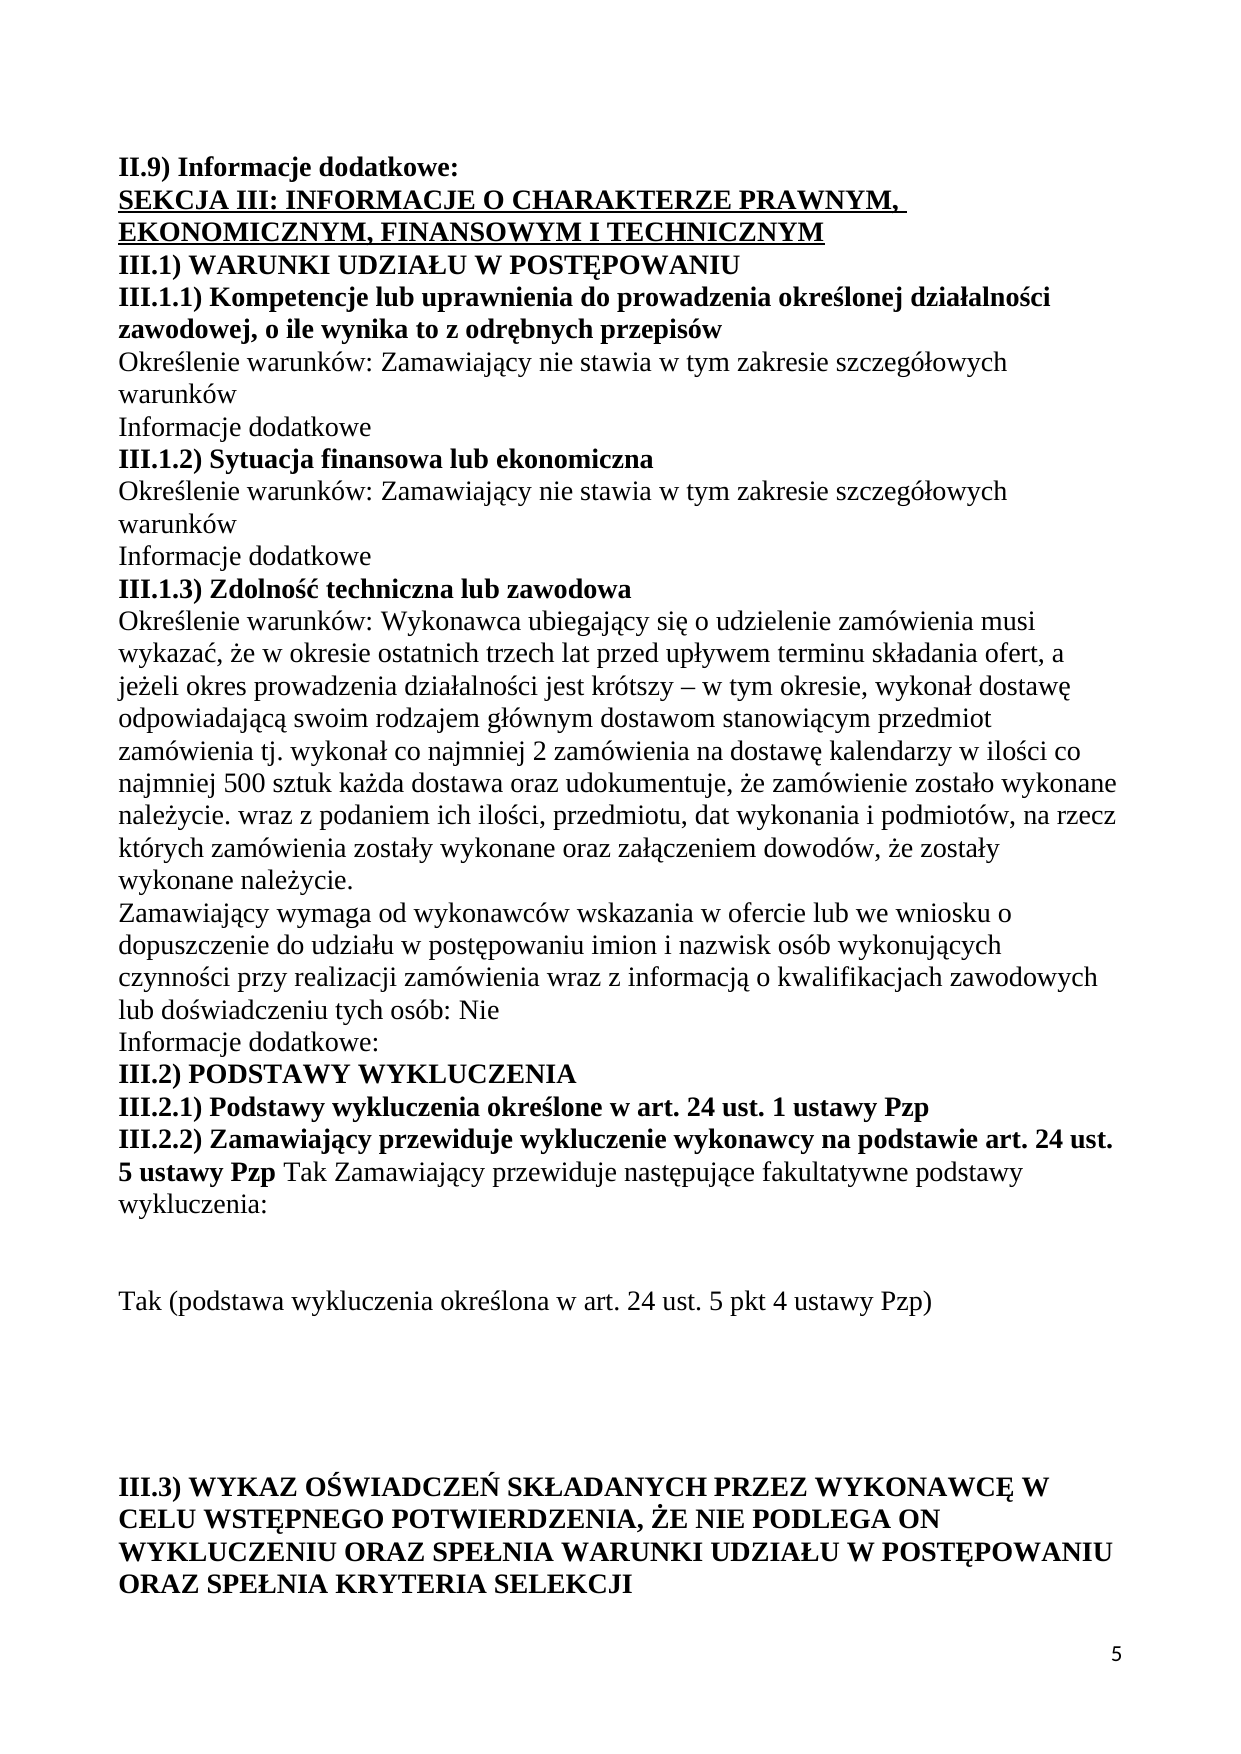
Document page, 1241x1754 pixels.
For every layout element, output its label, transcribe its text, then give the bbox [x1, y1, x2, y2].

text III.1.1) Kompetencje lub uprawnienia do prowadzenia określonej działalności zawodowej, o ile wynika to z odrębnych przepisów Określenie warunków: Zamawiający nie stawia w tym zakresie szczegółowych warunków Informacje dodatkowe III.1.2) Sytuacja finansowa lub ekonomiczna Określenie warunków: Zamawiający nie stawia w tym zakresie szczegółowych warunków Informacje dodatkowe III.1.3) Zdolność techniczna lub zawodowa Określenie warunków: Wykonawca ubiegający się o udzielenie zamówienia musi wykazać, że w okresie ostatnich trzech lat przed upływem terminu składania ofert, a jeżeli okres prowadzenia działalności jest krótszy – w tym okresie, wykonał dostawę odpowiadającą swoim rodzajem głównym dostawom stanowiącym przedmiot zamówienia tj. wykonał co najmniej 2 zamówienia na dostawę kalendarzy w ilości co najmniej 500 sztuk każda dostawa oraz udokumentuje, że zamówienie zostało wykonane należycie. wraz z podaniem ich ilości, przedmiotu, dat wykonania i podmiotów, na rzecz których zamówienia zostały wykonane oraz załączeniem dowodów, że zostały wykonane należycie. Zamawiający wymaga od wykonawców wskazania w ofercie lub we wniosku o dopuszczenie do udziału w postępowaniu imion i nazwisk osób wykonujących czynności przy realizacji zamówienia wraz z informacją o kwalifikacjach zawodowych lub doświadczeniu tych osób: Nie Informacje dodatkowe: [118, 280, 1122, 1058]
text SEKCJA III: INFORMACJE O CHARAKTERZE PRAWNYM, EKONOMICZNYM, FINANSOWYM I TECHNICZNYM [118, 183, 1122, 248]
text III.1) WARUNKI UDZIAŁU W POSTĘPOWANIU [118, 248, 1122, 280]
text III.2.1) Podstawy wykluczenia określone w art. 24 ust. 1 ustawy Pzp III.2.2) Zamawiający przewiduje wykluczenie wykonawcy na podstawie art. 24 ust. 5 ustawy Pzp Tak Zamawiający przewiduje następujące fakultatywne podstawy wykluczenia: Tak (podstawa wykluczenia określona w art. 24 ust. 5 pkt 4 ustawy Pzp) [118, 1090, 1122, 1442]
text III.2) PODSTAWY WYKLUCZENIA [118, 1058, 1122, 1090]
text III.3) WYKAZ OŚWIADCZEŃ SKŁADANYCH PRZEZ WYKONAWCĘ W CELU WSTĘPNEGO POTWIERDZENIA, ŻE NIE PODLEGA ON WYKLUCZENIU ORAZ SPEŁNIA WARUNKI UDZIAŁU W POSTĘPOWANIU ORAZ SPEŁNIA KRYTERIA SELEKCJI [118, 1470, 1122, 1600]
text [118, 118, 1122, 183]
